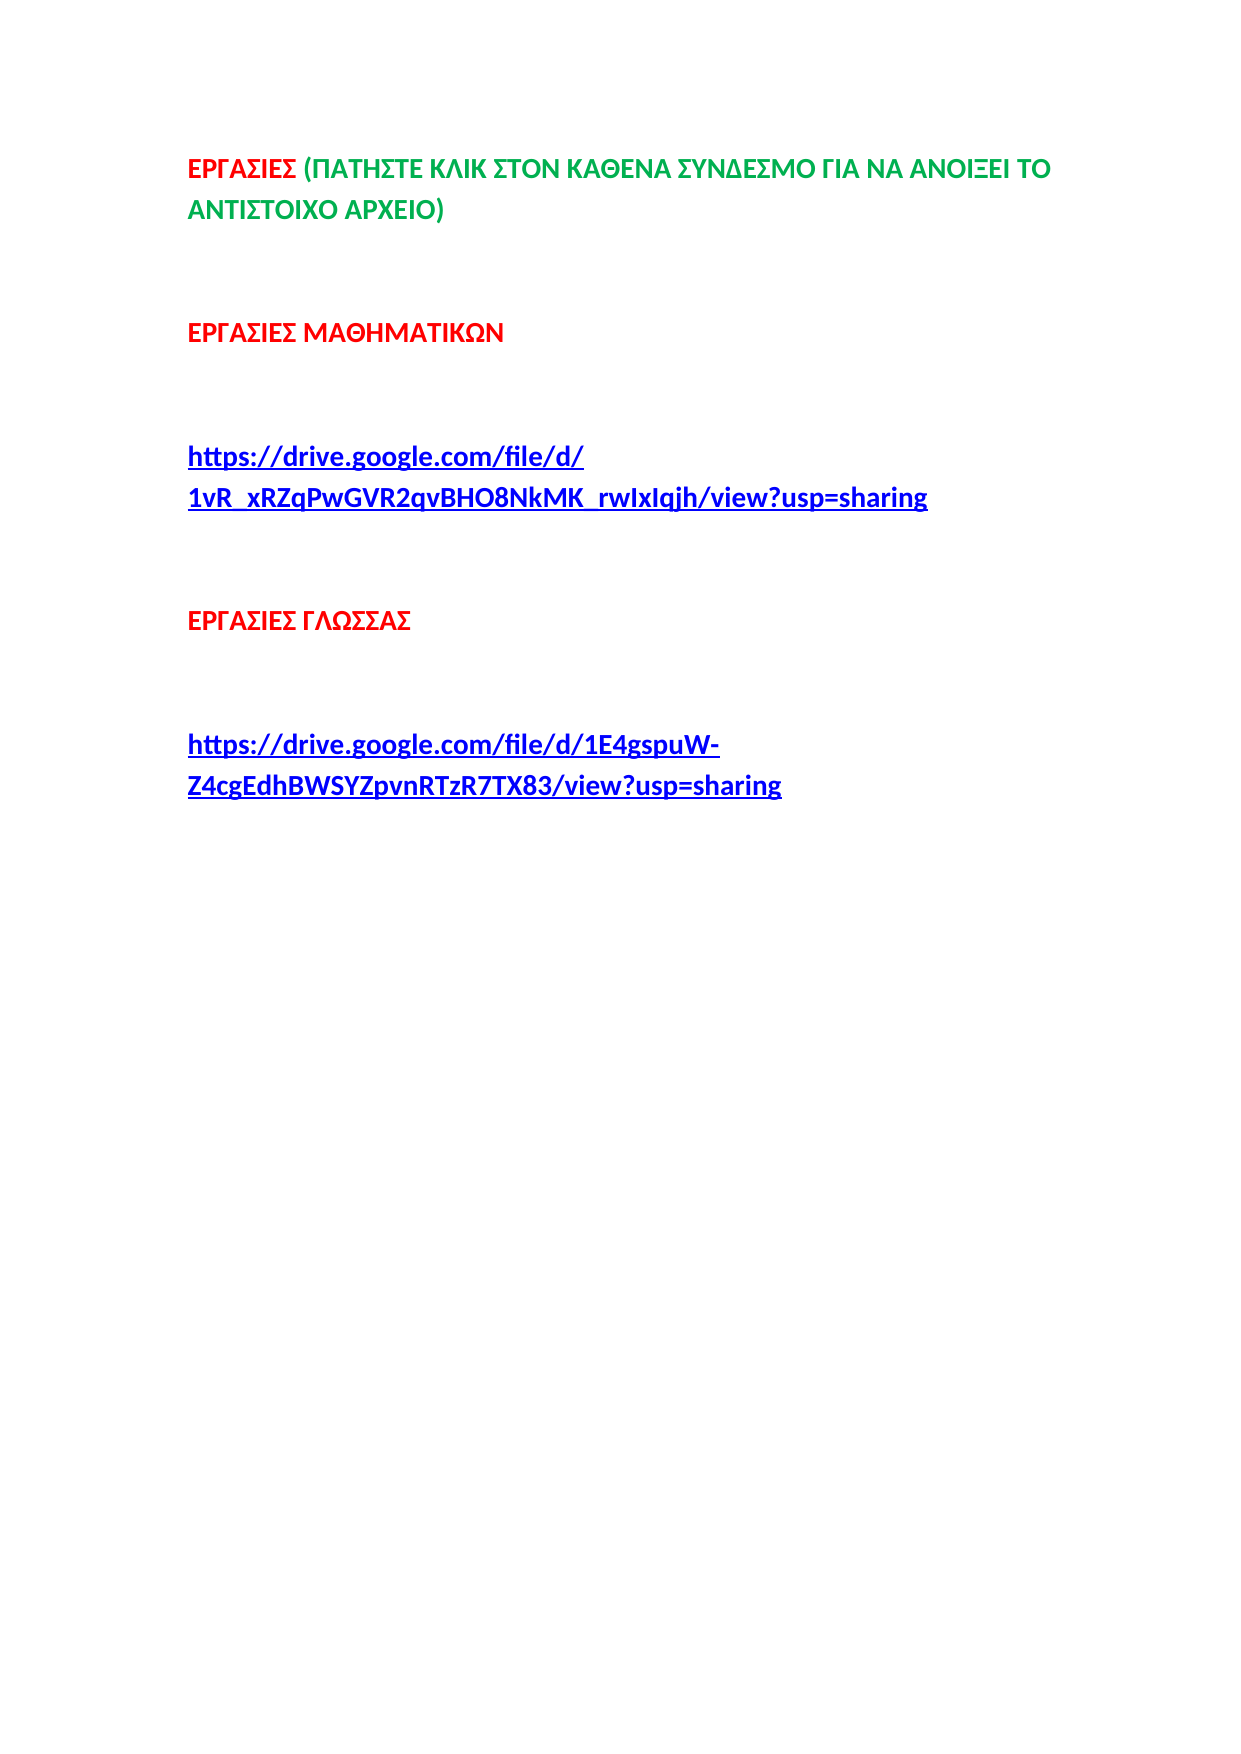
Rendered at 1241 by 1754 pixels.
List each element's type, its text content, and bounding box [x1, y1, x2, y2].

text ΕΡΓΑΣΙΕΣ (ΠΑΤΗΣΤΕ ΚΛΙΚ ΣΤΟΝ ΚΑΘΕΝΑ ΣΥΝΔΕΣΜΟ ΓΙΑ ΝΑ ΑΝΟΙΞΕΙ ΤΟ ΑΝΤΙΣΤΟΙΧΟ ΑΡΧΕΙΟ) [187, 150, 1053, 227]
text https://drive.google.com/file/d/1E4gspuW-Z4cgEdhBWSYZpvnRTzR7TX83/view?usp=sharing [187, 726, 1053, 803]
text ΕΡΓΑΣΙΕΣ ΜΑΘΗΜΑΤΙΚΩΝ [187, 314, 1053, 350]
text ΕΡΓΑΣΙΕΣ ΓΛΩΣΣΑΣ [187, 602, 1053, 638]
text https://drive.google.com/file/d/1vR_xRZqPwGVR2qvBHO8NkMK_rwIxIqjh/view?usp=sharing [187, 438, 1053, 514]
